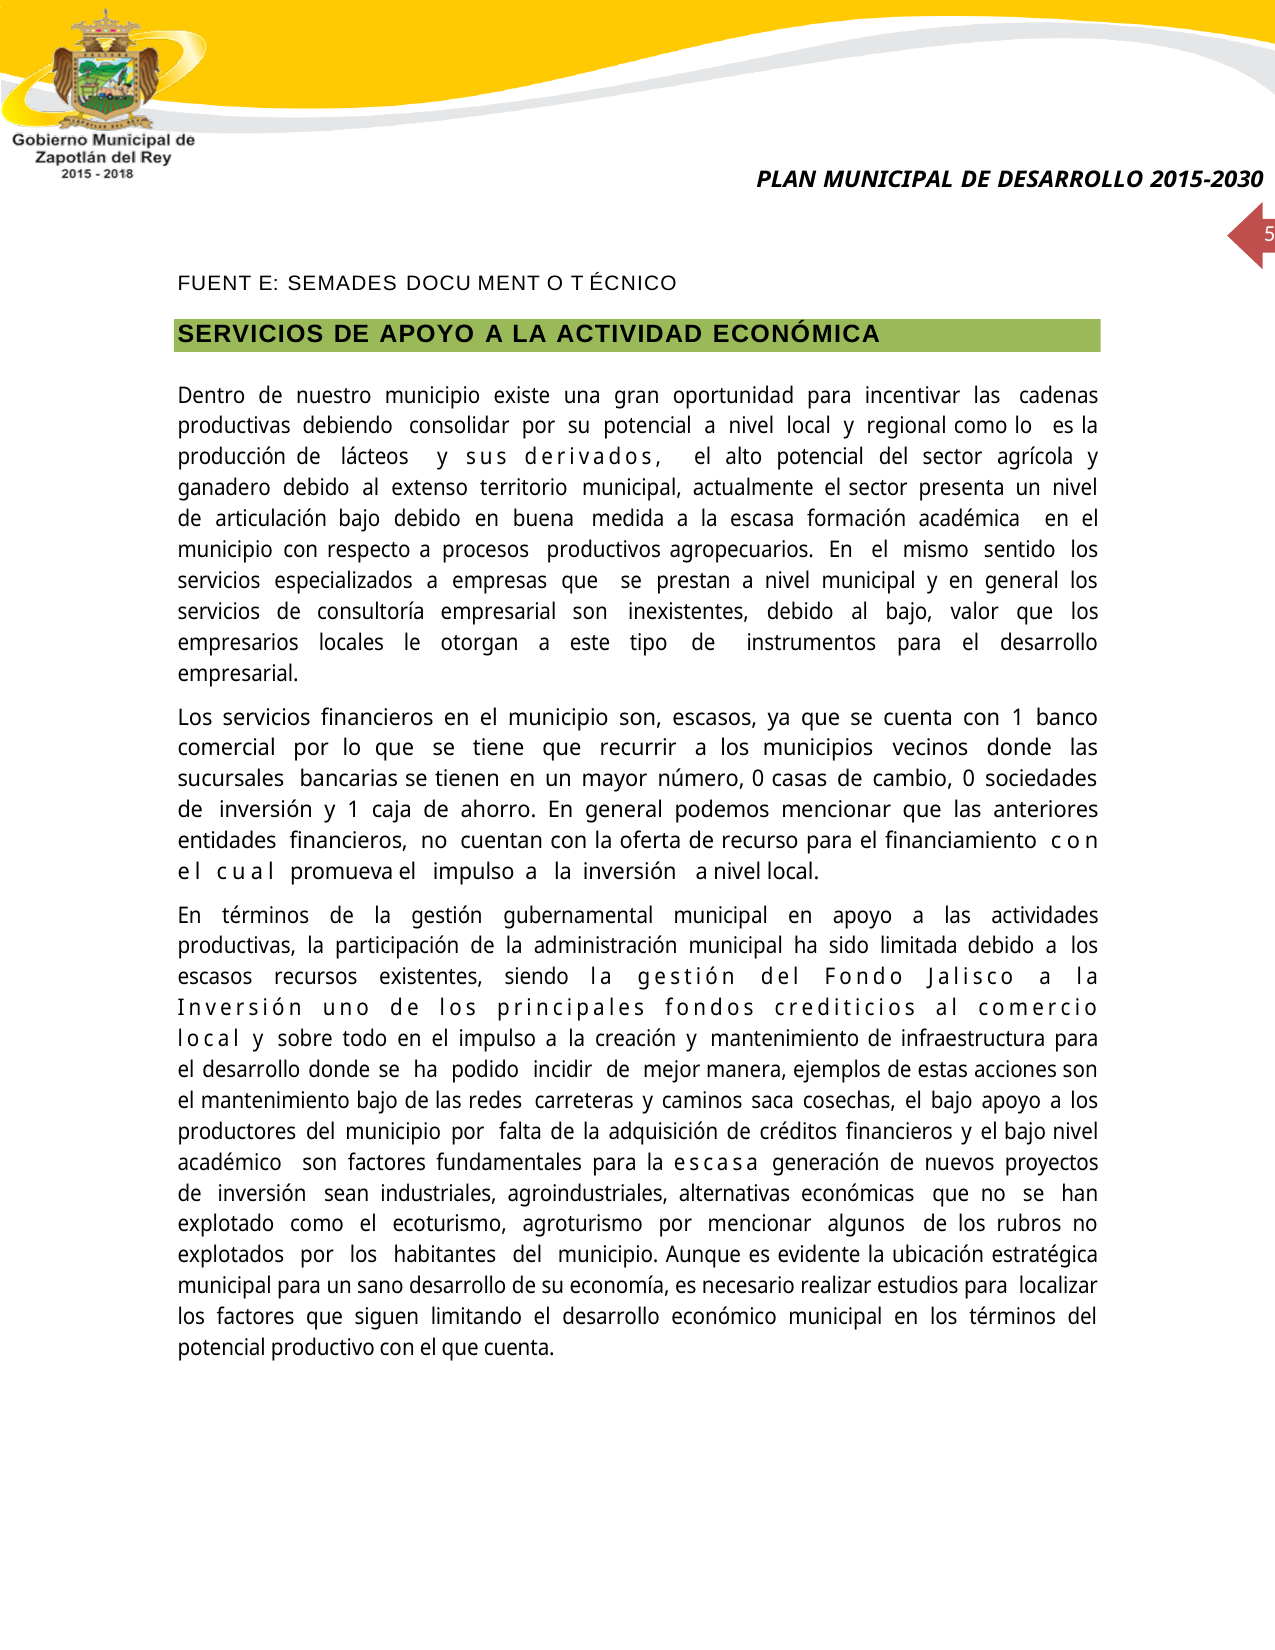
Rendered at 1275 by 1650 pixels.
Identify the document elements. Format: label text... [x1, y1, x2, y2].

text Dentro de nuestro municipio existe una gran oportunidad para incentivar las cadenas productivas debiendo consolidar por su potencial a nivel local y regional como lo es la producción de lácteos y sus derivados, el alto potencial del sector agrícola y ganadero debido al extenso territorio municipal, actualmente el sector presenta un nivel de articulación bajo debido en buena medida a la escasa formación académica en el municipio con respecto a procesos productivos agropecuarios. En el mismo sentido los servicios especializados a empresas que se prestan a nivel municipal y en general los servicios de consultoría empresarial son inexistentes, debido al bajo, valor que los empresarios locales le otorgan a este tipo de instrumentos para el desarrollo empresarial. [177, 379, 1098, 688]
text En términos de la gestión gubernamental municipal en apoyo a las actividades productivas, la participación de la administración municipal ha sido limitada debido a los escasos recursos existentes, siendo la gestión del Fondo Jalisco a la Inversión uno de los principales fondos crediticios al comercio local y sobre todo en el impulso a la creación y mantenimiento de infraestructura para el desarrollo donde se ha podido incidir de mejor manera, ejemplos de estas acciones son el mantenimiento bajo de las redes carreteras y caminos saca cosechas, el bajo apoyo a los productores del municipio por falta de la adquisición de créditos financieros y el bajo nivel académico son factores fundamentales para la escasa generación de nuevos proyectos de inversión sean industriales, agroindustriales, alternativas económicas que no se han explotado como el ecoturismo, agroturismo por mencionar algunos de los rubros no explotados por los habitantes del municipio. Aunque es evidente la ubicación estratégica municipal para un sano desarrollo de su economía, es necesario realizar estudios para localizar los factores que siguen limitando el desarrollo económico municipal en los términos del potencial productivo con el que cuenta. [177, 898, 1098, 1362]
text FUENT E: SEMADES DOCU MENT O T ÉCNICO [177, 271, 1275, 295]
subtitle SERVICIOS DE APOYO A LA ACTIVIDAD ECONÓMICA [177, 319, 1275, 348]
picture [0, 0, 1275, 180]
text Los servicios financieros en el municipio son, escasos, ya que se cuenta con 1 banco comercial por lo que se tiene que recurrir a los municipios vecinos donde las sucursales bancarias se tienen en un mayor número, 0 casas de cambio, 0 sociedades de inversión y 1 caja de ahorro. En general podemos mencionar que las anteriores entidades financieros, no cuentan con la oferta de recurso para el financiamiento con el cual promueva el impulso a la inversión a nivel local. [177, 700, 1098, 886]
